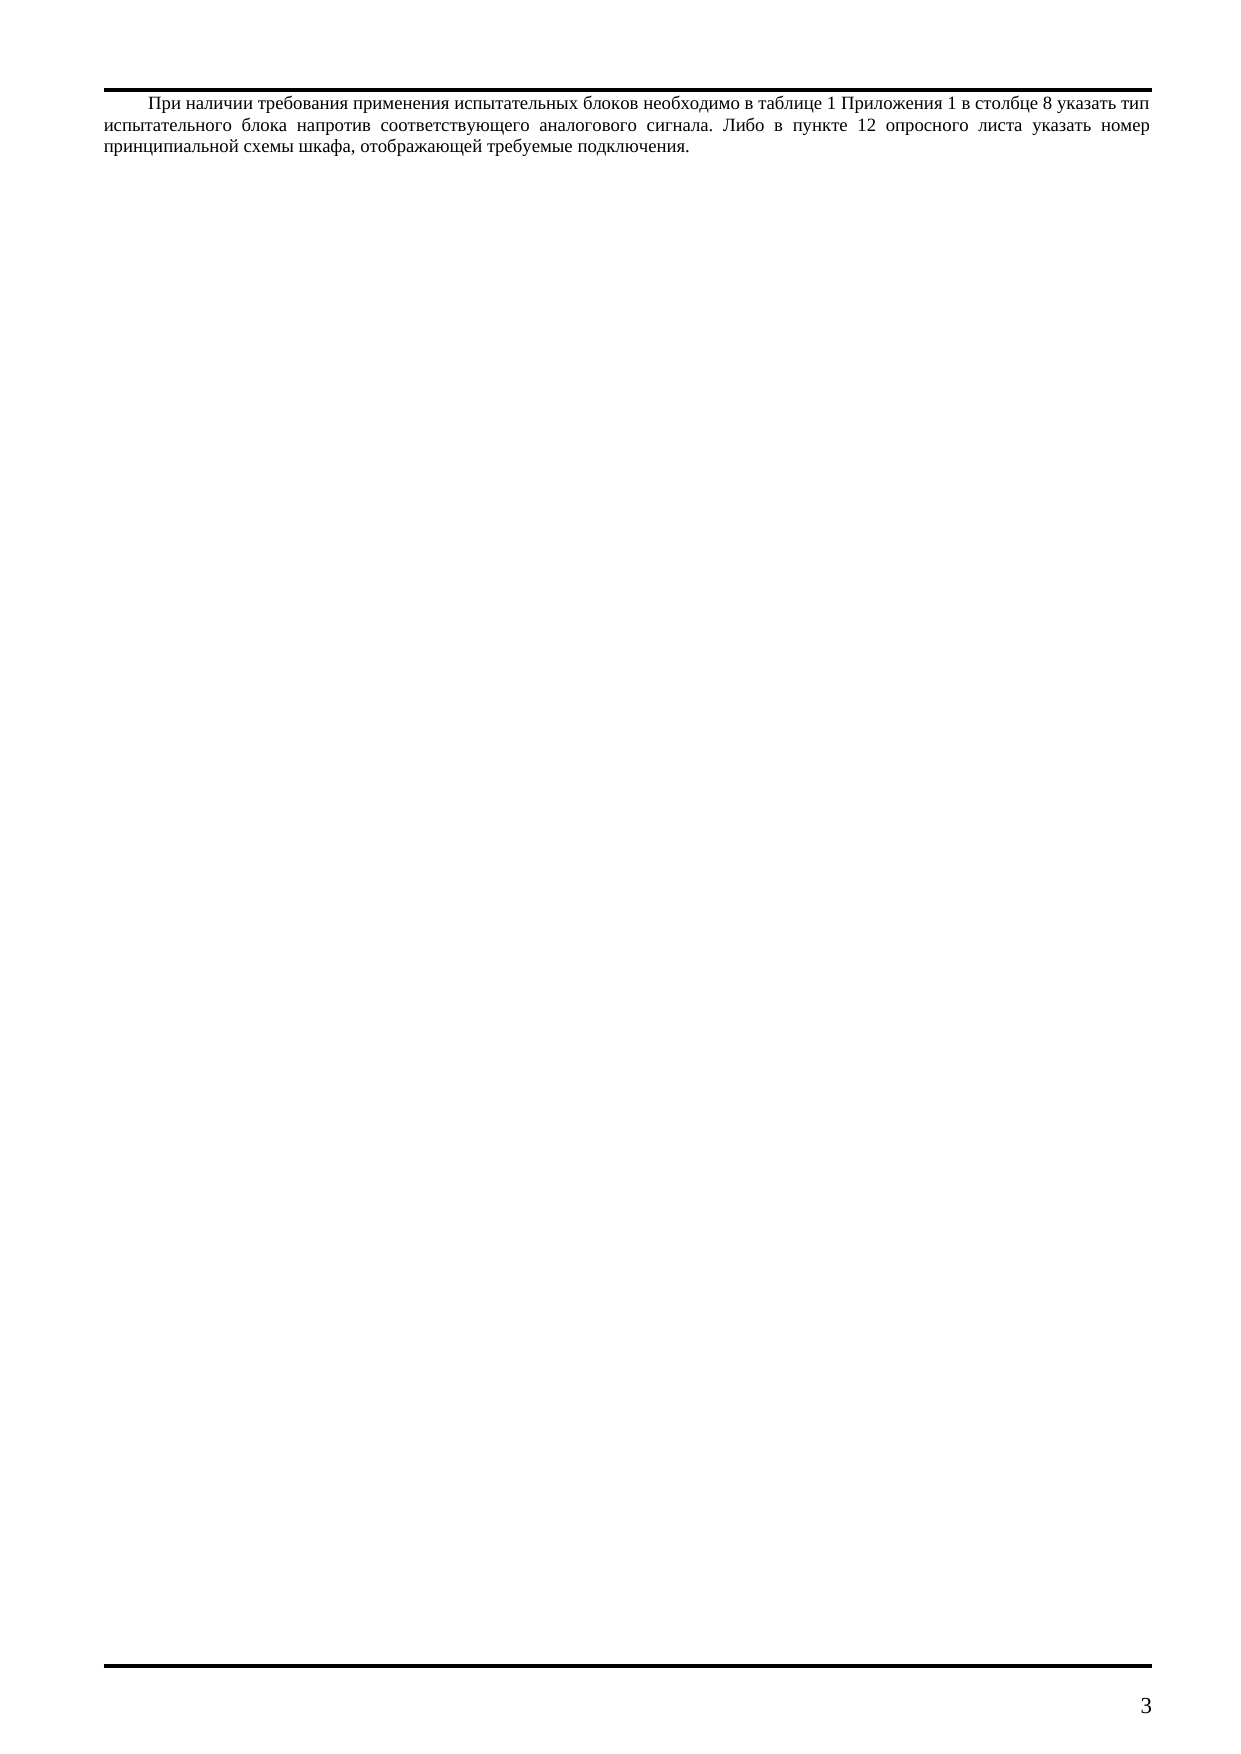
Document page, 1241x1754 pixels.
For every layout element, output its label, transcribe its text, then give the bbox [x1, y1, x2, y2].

list При наличии требования применения испытательных блоков необходимо в таблице 1 Приложения 1 в столбце 8 указать тип испытательного блока напротив соответствующего аналогового сигнала. Либо в пункте 12 опросного листа указать номер принципиальной схемы шкафа, отображающей требуемые подключения. [103, 92, 1152, 157]
